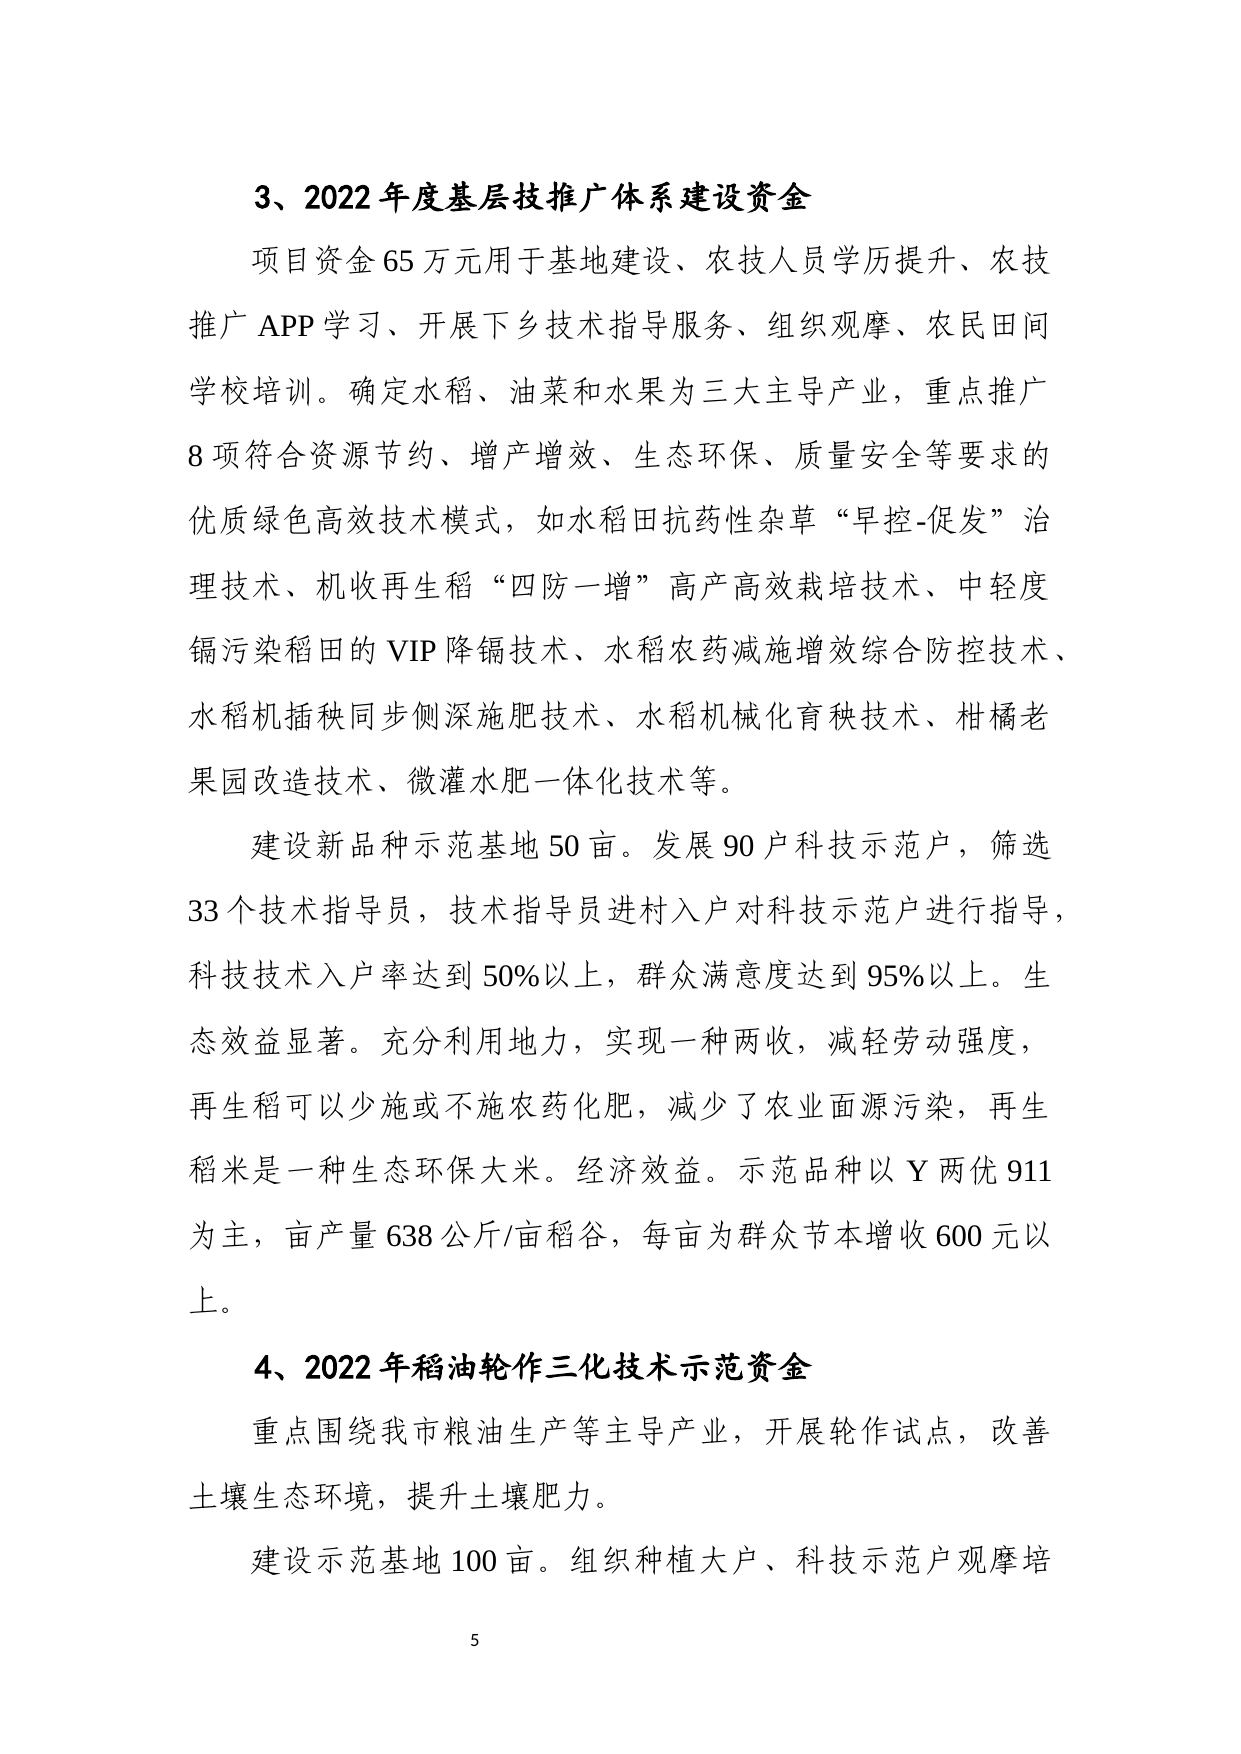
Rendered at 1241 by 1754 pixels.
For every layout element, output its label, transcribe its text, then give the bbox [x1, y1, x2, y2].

text 项目资金65万元用于基地建设、农技人员学历提升、农技推广APP学习、开展下乡技术指导服务、组织观摩、农民田间学校培训。确定水稻、油菜和水果为三大主导产业，重点推广8项符合资源节约、增产增效、生态环保、质量安全等要求的优质绿色高效技术模式，如水稻田抗药性杂草“早控-促发”治理技术、机收再生稻“四防一增”高产高效栽培技术、中轻度镉污染稻田的VIP降镉技术、水稻农药减施增效综合防控技术、水稻机插秧同步侧深施肥技术、水稻机械化育秧技术、柑橘老果园改造技术、微灌水肥一体化技术等。 [187, 227, 1053, 812]
text 建设新品种示范基地50亩。发展90户科技示范户，筛选33个技术指导员，技术指导员进村入户对科技示范户进行指导，科技技术入户率达到50%以上，群众满意度达到95%以上。生态效益显著。充分利用地力，实现一种两收，减轻劳动强度，再生稻可以少施或不施农药化肥，减少了农业面源污染，再生稻米是一种生态环保大米。经济效益。示范品种以Y两优911为主，亩产量638公斤/亩稻谷，每亩为群众节本增收600元以上。 [187, 812, 1053, 1332]
text 重点围绕我市粮油生产等主导产业，开展轮作试点，改善土壤生态环境，提升土壤肥力。 [187, 1397, 1053, 1527]
text 4、2022年稻油轮作三化技术示范资金 [187, 1332, 1053, 1397]
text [187, 1527, 1053, 1592]
text 3、2022年度基层技推广体系建设资金 [187, 162, 1053, 227]
